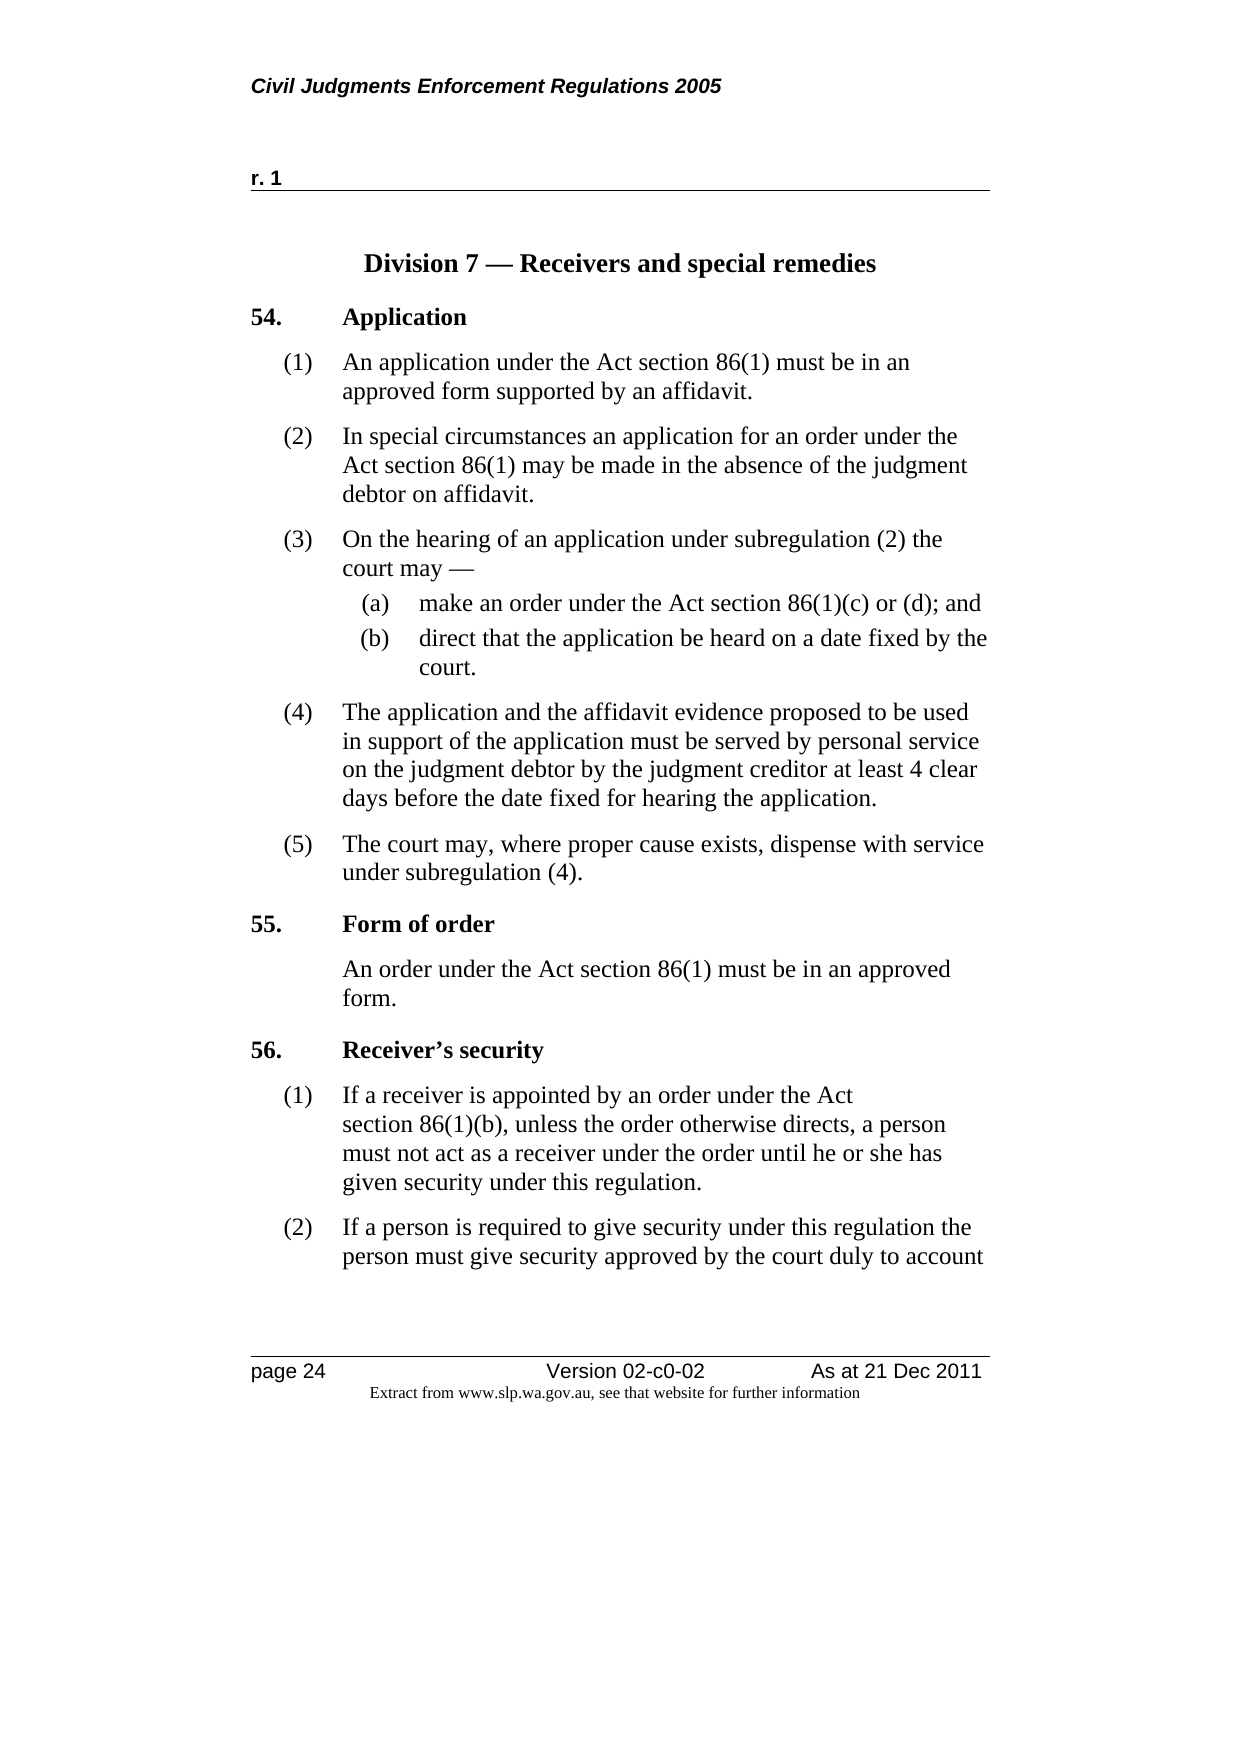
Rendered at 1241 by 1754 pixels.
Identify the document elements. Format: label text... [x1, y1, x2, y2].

text (3) On the hearing of an application under subregulation (2) the court may — [251, 524, 990, 582]
text (4) The application and the affidavit evidence proposed to be used in support of the application must be served by personal service on the judgment debtor by the judgment creditor at least 4 clear days before the date fixed for hearing the application. [251, 697, 990, 812]
subtitle Division 7 — Receivers and special remedies [251, 247, 990, 279]
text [251, 1212, 990, 1269]
text (2) In special circumstances an application for an order under the Act section 86(1) may be made in the absence of the judgment debtor on affidavit. [251, 421, 990, 507]
subtitle 55. Form of order [251, 909, 990, 938]
subtitle 54. Application [251, 302, 990, 330]
text (b) direct that the application be heard on a date fixed by the court. [251, 623, 990, 680]
text (5) The court may, where proper cause exists, dispense with service under subregulation (4). [251, 829, 990, 886]
text (1) An application under the Act section 86(1) must be in an approved form supported by an affidavit. [251, 347, 990, 404]
text (a) make an order under the Act section 86(1)(c) or (d); and [251, 588, 990, 617]
text (1) If a receiver is appointed by an order under the Act section 86(1)(b), unless the order otherwise directs, a person must not act as a receiver under the order until he or she has given security under this regulation. [251, 1080, 990, 1195]
text An order under the Act section 86(1) must be in an approved form. [251, 954, 990, 1012]
subtitle 56. Receiver’s security [251, 1035, 990, 1064]
